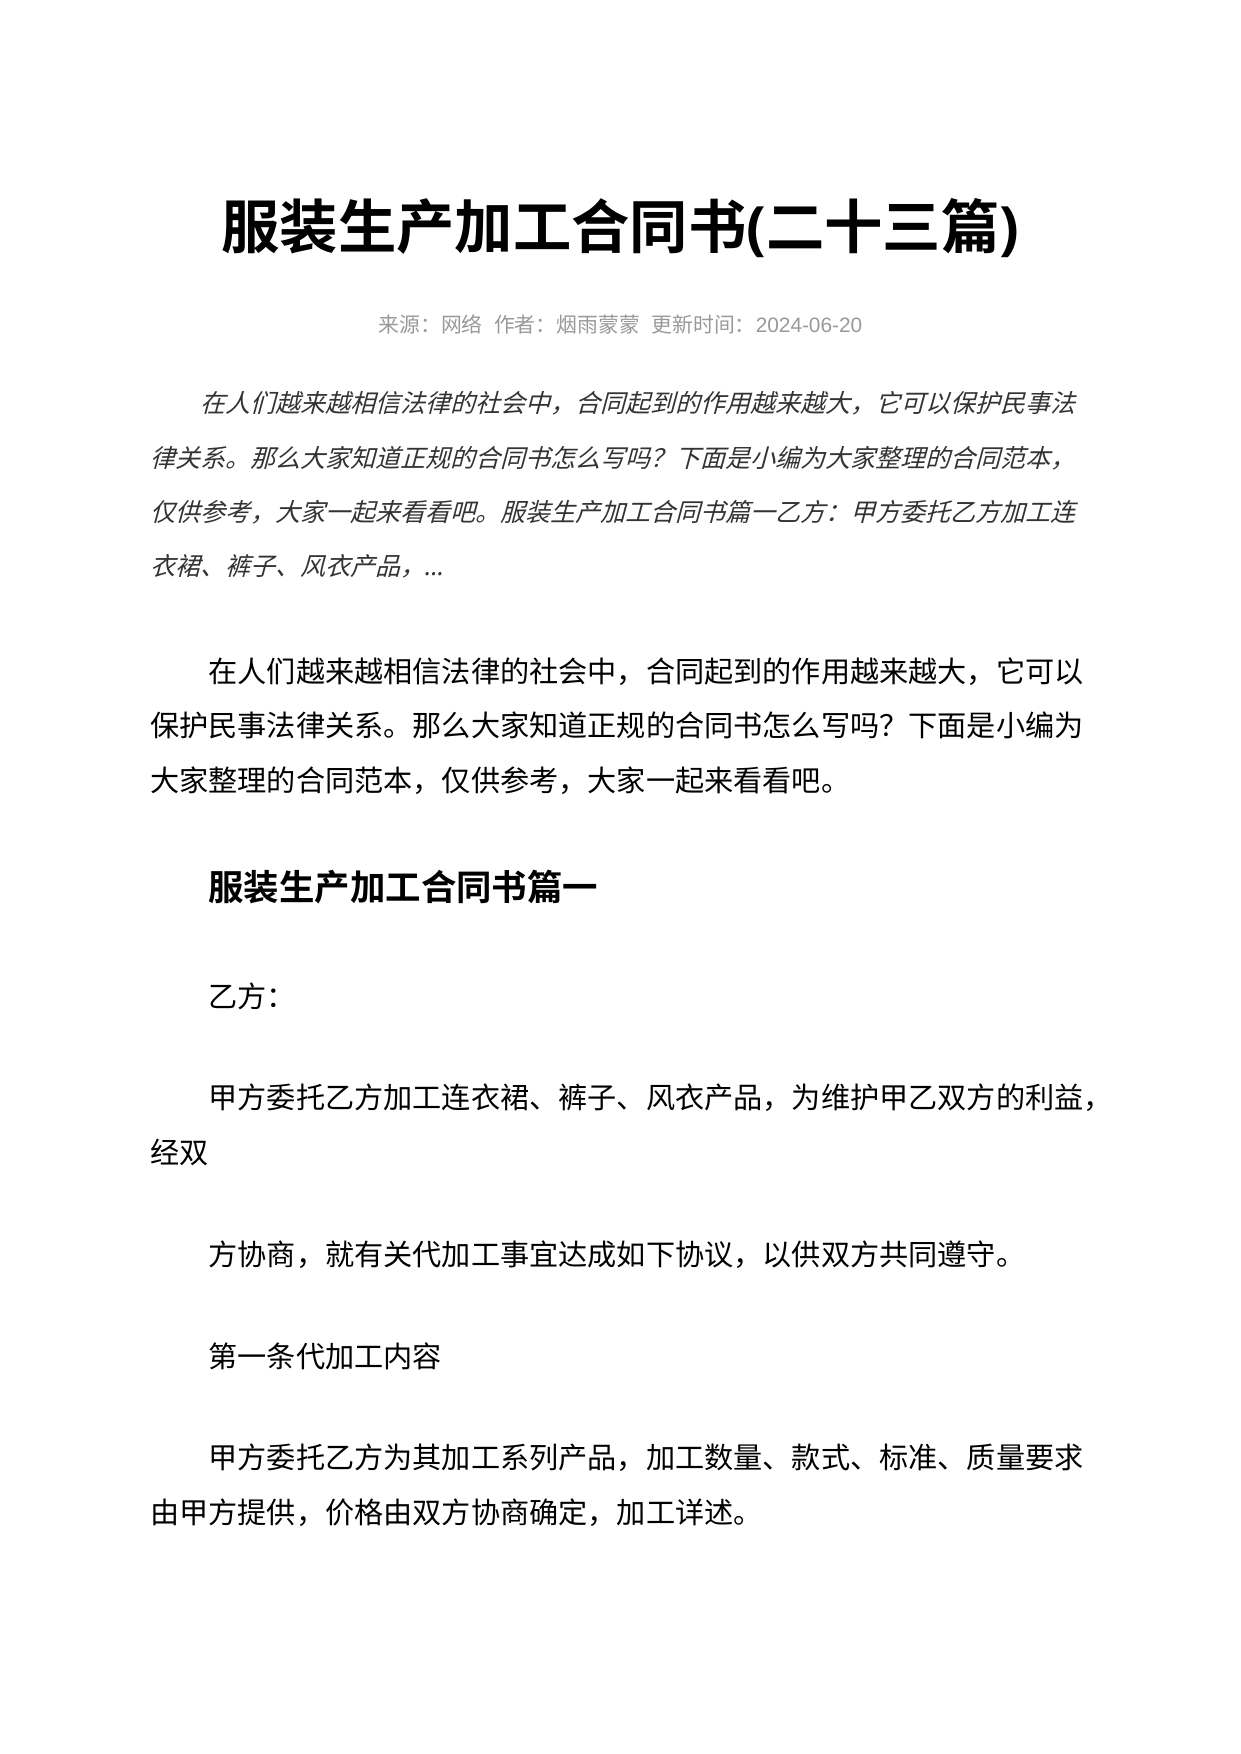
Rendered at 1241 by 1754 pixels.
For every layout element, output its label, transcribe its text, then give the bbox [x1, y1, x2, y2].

text 甲方委托乙方为其加工系列产品，加工数量、款式、标准、质量要求由甲方提供，价格由双方协商确定，加工详述。 [150, 1435, 1090, 1532]
text 服装生产加工合同书篇一 [150, 860, 1090, 911]
subtitle 服装生产加工合同书(二十三篇) [150, 181, 1090, 266]
text 第一条代加工内容 [150, 1333, 1090, 1376]
text 在人们越来越相信法律的社会中，合同起到的作用越来越大，它可以保护民事法律关系。那么大家知道正规的合同书怎么写吗？下面是小编为大家整理的合同范本，仅供参考，大家一起来看看吧。 [150, 648, 1090, 800]
text 方协商，就有关代加工事宜达成如下协议，以供双方共同遵守。 [150, 1232, 1090, 1274]
text 来源：网络 作者：烟雨蒙蒙 更新时间：2024-06-20 [150, 313, 1090, 337]
text 在人们越来越相信法律的社会中，合同起到的作用越来越大，它可以保护民事法律关系。那么大家知道正规的合同书怎么写吗？下面是小编为大家整理的合同范本，仅供参考，大家一起来看看吧。服装生产加工合同书篇一乙方：甲方委托乙方加工连衣裙、裤子、风衣产品，... [150, 384, 1090, 583]
text 乙方： [150, 973, 1090, 1015]
text 甲方委托乙方加工连衣裙、裤子、风衣产品，为维护甲乙双方的利益，经双 [150, 1075, 1090, 1172]
